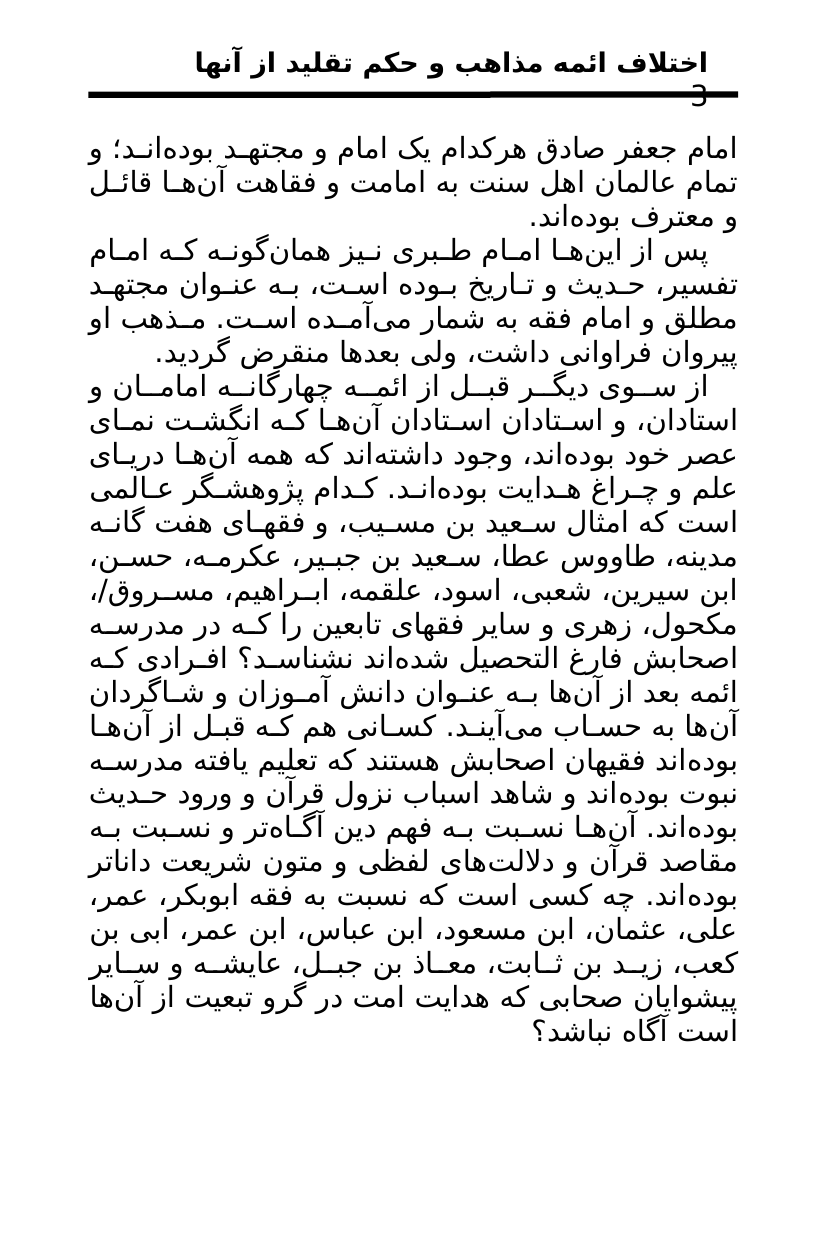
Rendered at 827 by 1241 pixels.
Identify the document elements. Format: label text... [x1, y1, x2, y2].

text پس از این‌ها امام طبری نیز همان‌گونه که امام تفسیر، حدیث و تاریخ بوده است، به عنوان مجتهد مطلق و امام فقه به شمار می‌آمده است. مذهب او پیروان فراوانی داشت، ولی بعدها منقرض گردید. [89, 233, 738, 369]
text از سوی دیگر قبل از ائمه چهارگانه امامان و استادان، و استادان استادان آن‌ها که انگشت نمای عصر خود بوده‌اند، وجود داشته‌اند که همه آن‌ها دریای علم و چراغ هدایت بوده‌اند. کدام پژوهشگر عالمی است که امثال سعید بن مسیب، و فقهای هفت گانه مدینه، طاووس عطا، سعید بن جبیر، عکرمه، حسن، ابن سیرین، شعبی، اسود، علقمه، ابراهیم، مسروق/، مکحول، زهری و سایر فقهای تابعین را که در مدرسه اصحابش فارغ التحصیل شده‌اند نشناسد؟ افرادی که ائمه بعد از آن‌ها به عنوان دانش آموزان و شاگردان آن‌ها به حساب می‌آیند. کسانی هم که قبل از آن‌ها بوده‌اند فقیهان اصحابش هستند که تعلیم یافته مدرسه نبوت بوده‌اند و شاهد اسباب نزول قرآن و ورود حدیث بوده‌اند. آن‌ها نسبت به فهم دین آگاه‌تر و نسبت به مقاصد قرآن و دلالت‌های لفظی و متون شریعت داناتر بوده‌اند. چه کسی است که نسبت به فقه ابوبکر، عمر، علی، عثمان، ابن مسعود، ابن عباس، ابن عمر، ابی بن کعب، زید بن ثابت، معاذ بن جبل، عایشه و سایر پیشوایان صحابی که هدایت امت در گرو تبعیت از آن‌ها است آگاه نباشد؟ [89, 369, 738, 1048]
text اوزاعی/ امام بلامنازع شام بود و مذهب او در آن‌جا بیشتر از دویست سال مورد تبعیت و پیروی قرار گرفت. در میان اهل بیت امام زید بن علی، همچنین برادرش امام ابوجعفر محمد بن علی باقر و فرزند امام جعفر صادق هرکدام یک امام و مجتهد بوده‌اند؛ و تمام عالمان اهل سنت به امامت و فقاهت آن‌ها قائل و معترف بوده‌اند. [89, 132, 738, 233]
